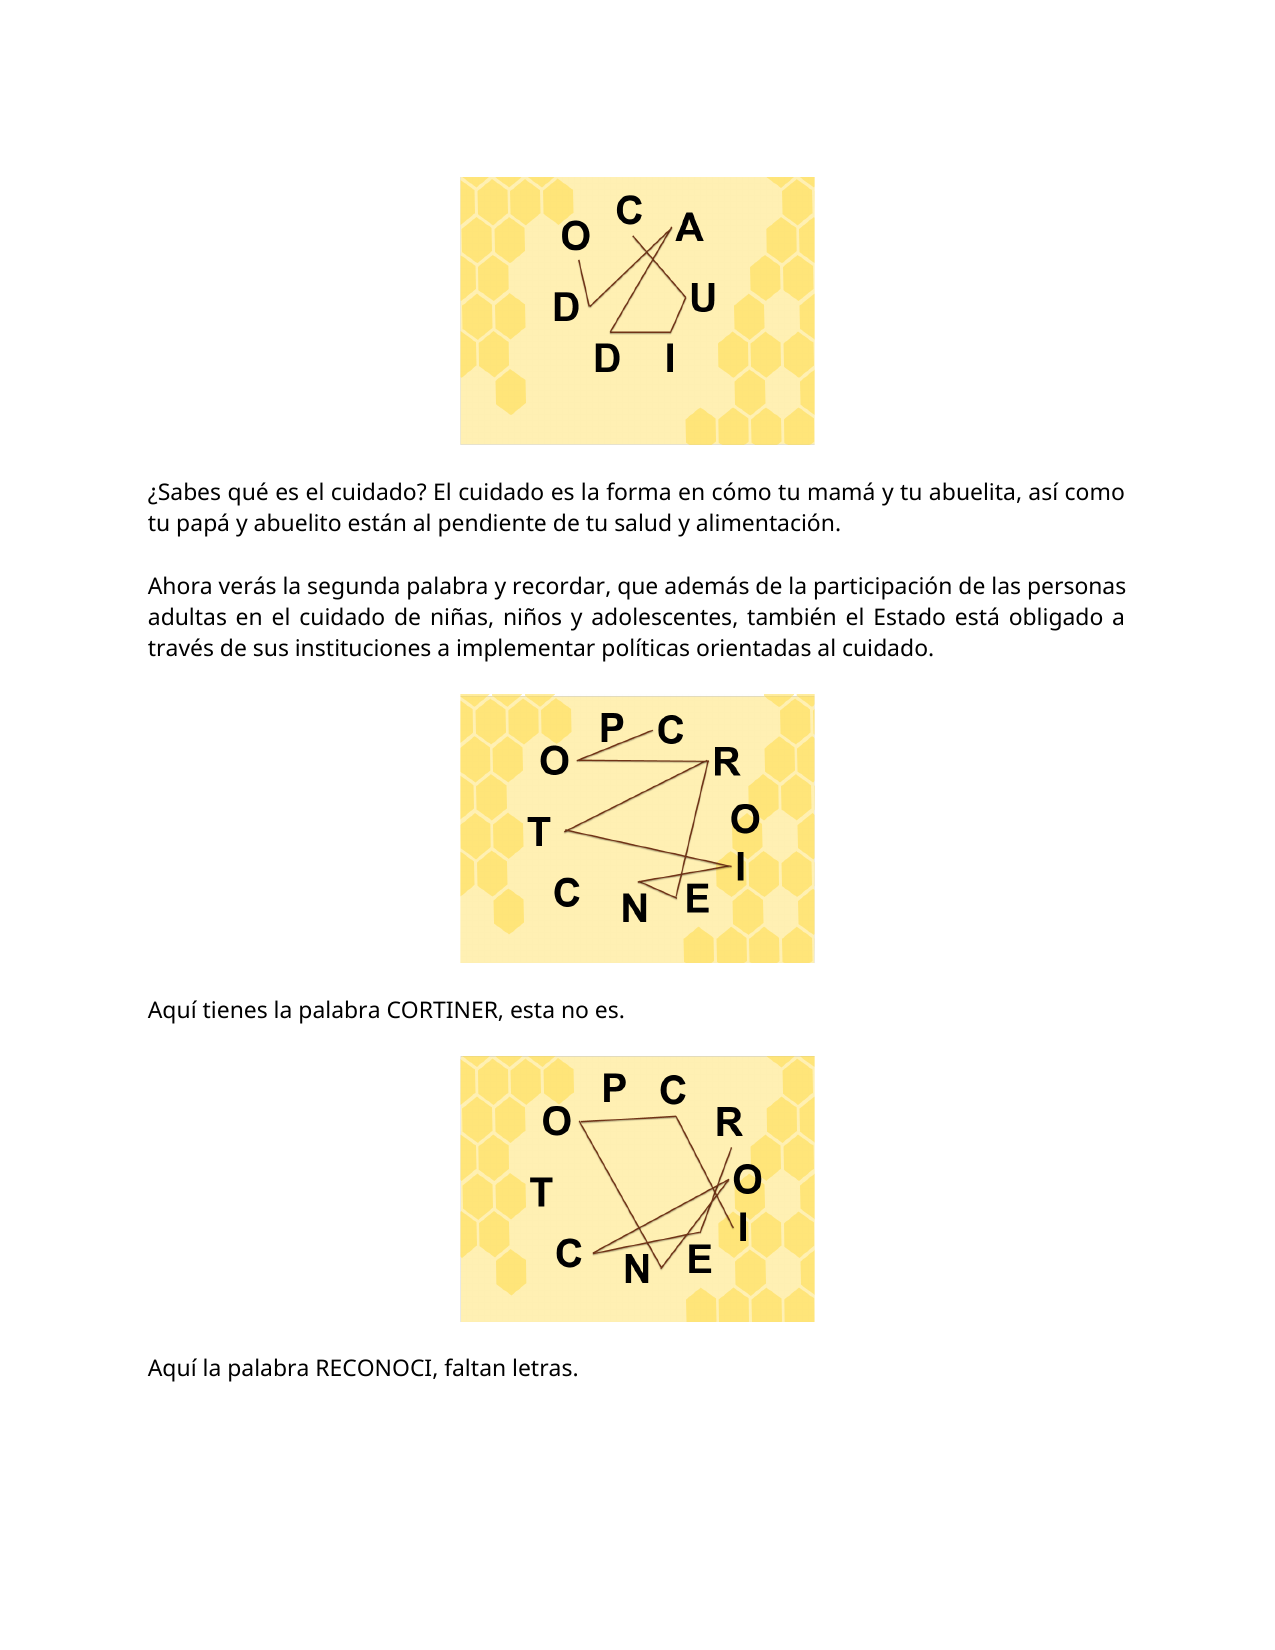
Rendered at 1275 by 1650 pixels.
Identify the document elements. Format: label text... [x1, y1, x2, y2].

picture [460, 177, 815, 445]
text Aquí la palabra RECONOCI, faltan letras. [148, 1352, 1127, 1384]
text Aquí tienes la palabra CORTINER, esta no es. [148, 994, 1127, 1025]
text Ahora verás la segunda palabra y recordar, que además de la participación de las personas adultas en el cuidado de niñas, niños y adolescentes, también el Estado está obligado a través de sus instituciones a implementar políticas orientadas al cuidado. [148, 570, 1127, 663]
picture [460, 1056, 815, 1322]
picture [460, 694, 815, 963]
text ¿Sabes qué es el cuidado? El cuidado es la forma en cómo tu mamá y tu abuelita, así como tu papá y abuelito están al pendiente de tu salud y alimentación. [148, 476, 1127, 538]
